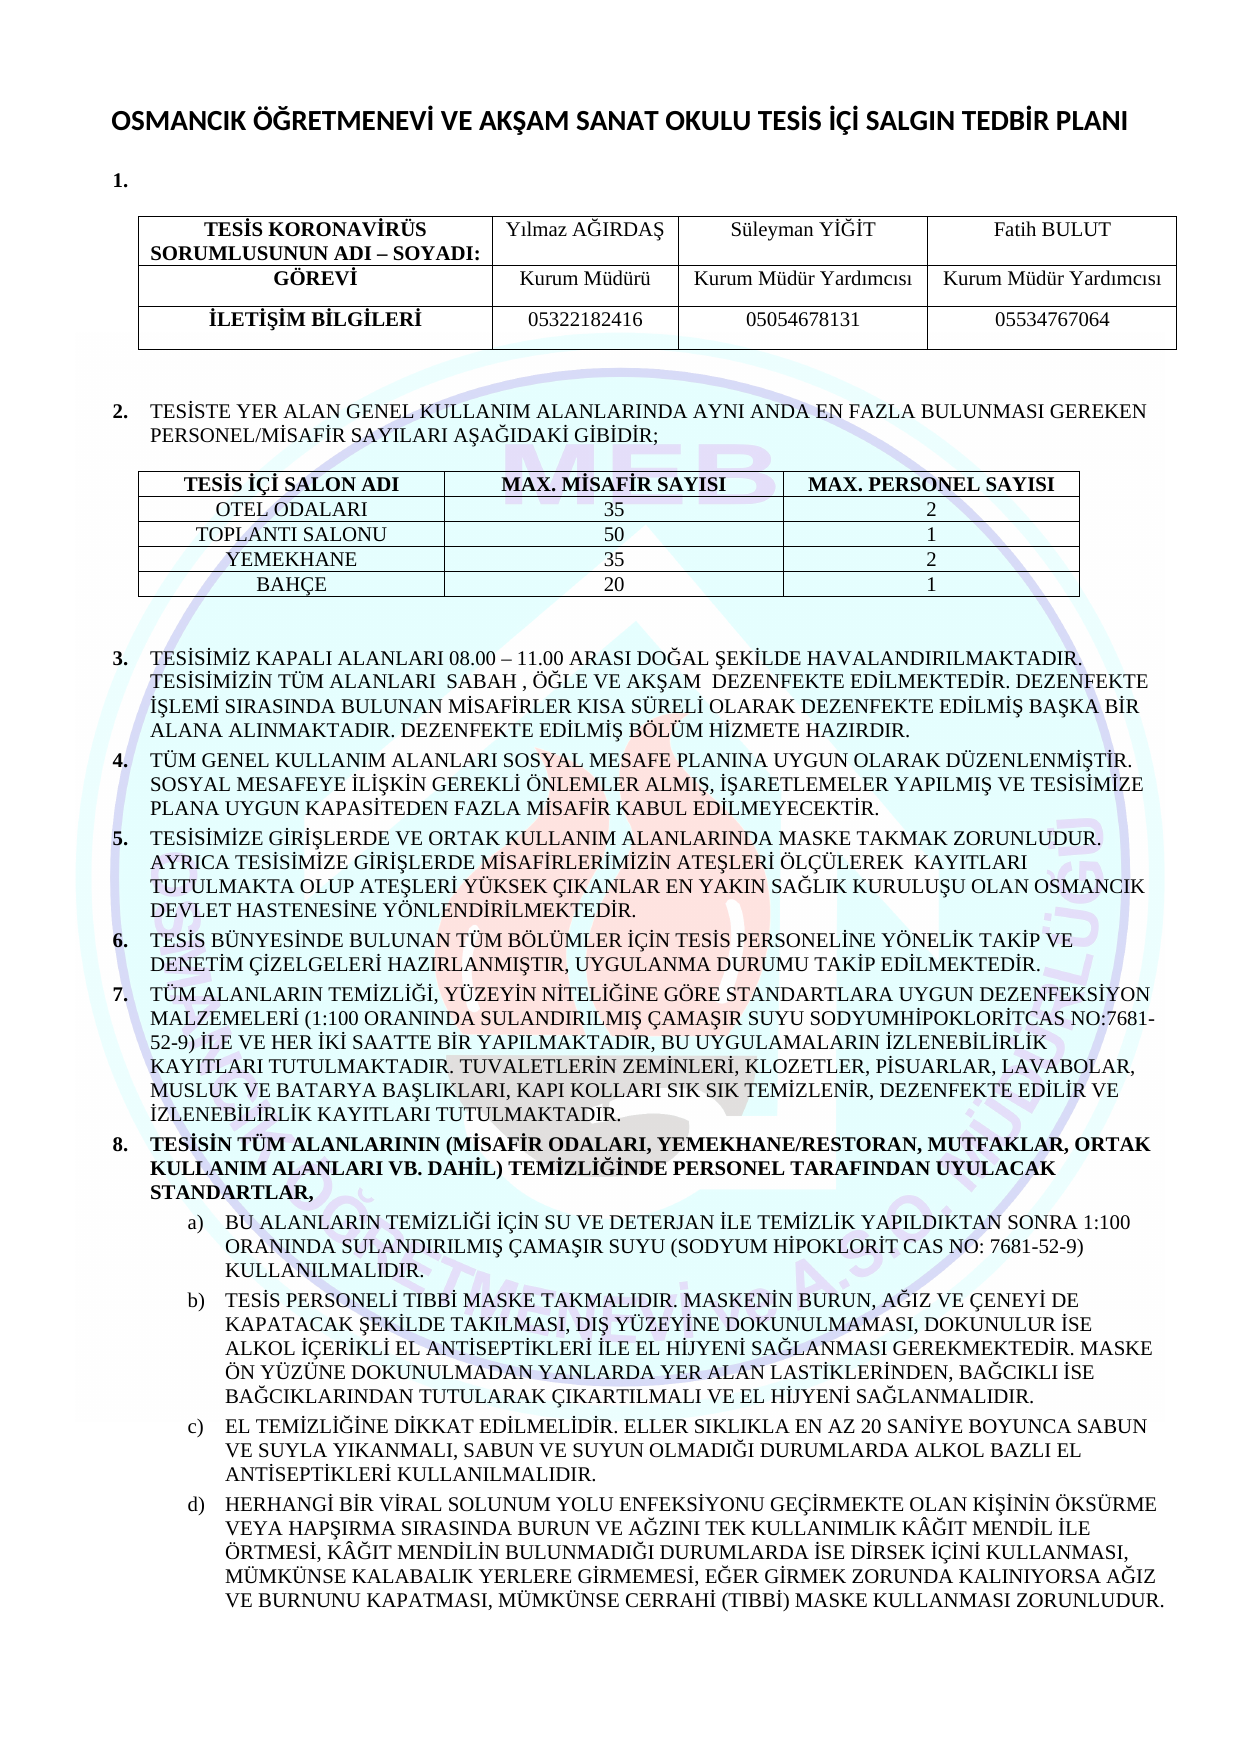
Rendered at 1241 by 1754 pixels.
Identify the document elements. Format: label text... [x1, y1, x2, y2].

list TÜM ALANLARIN TEMİZLİĞİ, YÜZEYİN NİTELİĞİNE GÖRE STANDARTLARA UYGUN DEZENFEKSİYON MALZEMELERİ (1:100 ORANINDA SULANDIRILMIŞ ÇAMAŞIR SUYU SODYUMHİPOKLORİTCAS NO:7681-52-9) İLE VE HER İKİ SAATTE BİR YAPILMAKTADIR, BU UYGULAMALARIN İZLENEBİLİRLİK KAYITLARI TUTULMAKTADIR. TUVALETLERİN ZEMİNLERİ, KLOZETLER, PİSUARLAR, LAVABOLAR, MUSLUK VE BATARYA BAŞLIKLARI, KAPI KOLLARI SIK SIK TEMİZLENİR, DEZENFEKTE EDİLİR VE İZLENEBİLİRLİK KAYITLARI TUTULMAKTADIR. [112, 982, 1165, 1126]
table_cell 35 [445, 547, 783, 571]
list EL TEMİZLİĞİNE DİKKAT EDİLMELİDİR. ELLER SIKLIKLA EN AZ 20 SANİYE BOYUNCA SABUN VE SUYLA YIKANMALI, SABUN VE SUYUN OLMADIĞI DURUMLARDA ALKOL BAZLI EL ANTİSEPTİKLERİ KULLANILMALIDIR. [187, 1414, 1165, 1486]
table_header Yılmaz AĞIRDAŞ [493, 217, 678, 265]
list BU ALANLARIN TEMİZLİĞİ İÇİN SU VE DETERJAN İLE TEMİZLİK YAPILDIKTAN SONRA 1:100 ORANINDA SULANDIRILMIŞ ÇAMAŞIR SUYU (SODYUM HİPOKLORİT CAS NO: 7681-52-9) KULLANILMALIDIR. [187, 1210, 1165, 1282]
list HERHANGİ BİR VİRAL SOLUNUM YOLU ENFEKSİYONU GEÇİRMEKTE OLAN KİŞİNİN ÖKSÜRME VEYA HAPŞIRMA SIRASINDA BURUN VE AĞZINI TEK KULLANIMLIK KÂĞIT MENDİL İLE ÖRTMESİ, KÂĞIT MENDİLİN BULUNMADIĞI DURUMLARDA İSE DİRSEK İÇİNİ KULLANMASI, MÜMKÜNSE KALABALIK YERLERE GİRMEMESİ, EĞER GİRMEK ZORUNDA KALINIYORSA AĞIZ VE BURNUNU KAPATMASI, MÜMKÜNSE CERRAHİ (TIBBİ) MASKE KULLANMASI ZORUNLUDUR. [187, 1492, 1165, 1612]
table_cell 35 [445, 497, 783, 521]
table_cell 20 [445, 572, 783, 596]
table_header MAX. MİSAFİR SAYISI [445, 472, 783, 496]
table_cell BAHÇE [139, 572, 444, 596]
list TESİSİN TÜM ALANLARININ (MİSAFİR ODALARI, YEMEKHANE/RESTORAN, MUTFAKLAR, ORTAK KULLANIM ALANLARI VB. DAHİL) TEMİZLİĞİNDE PERSONEL TARAFINDAN UYULACAK STANDARTLAR, [112, 1132, 1165, 1204]
table_header Süleyman YİĞİT [679, 217, 927, 265]
text OSMANCIK ÖĞRETMENEVİ VE AKŞAM SANAT OKULU TESİS İÇİ SALGIN TEDBİR PLANI [75, 102, 1165, 137]
table_cell TOPLANTI SALONU [139, 522, 444, 546]
table_cell 1 [784, 522, 1079, 546]
table_cell Kurum Müdürü [493, 266, 678, 306]
table_header TESİS İÇİ SALON ADI [139, 472, 444, 496]
list TESİSİMİZ KAPALI ALANLARI 08.00 – 11.00 ARASI DOĞAL ŞEKİLDE HAVALANDIRILMAKTADIR. TESİSİMİZİN TÜM ALANLARI SABAH , ÖĞLE VE AKŞAM DEZENFEKTE EDİLMEKTEDİR. DEZENFEKTE İŞLEMİ SIRASINDA BULUNAN MİSAFİRLER KISA SÜRELİ OLARAK DEZENFEKTE EDİLMİŞ BAŞKA BİR ALANA ALINMAKTADIR. DEZENFEKTE EDİLMİŞ BÖLÜM HİZMETE HAZIRDIR. [112, 645, 1165, 742]
table_cell 50 [445, 522, 783, 546]
table_cell 2 [784, 547, 1079, 571]
table_cell 2 [784, 497, 1079, 521]
list TESİSTE YER ALAN GENEL KULLANIM ALANLARINDA AYNI ANDA EN FAZLA BULUNMASI GEREKEN PERSONEL/MİSAFİR SAYILARI AŞAĞIDAKİ GİBİDİR; [112, 398, 1165, 447]
table_cell OTEL ODALARI [139, 497, 444, 521]
table_cell 1 [784, 572, 1079, 596]
list TESİS BÜNYESİNDE BULUNAN TÜM BÖLÜMLER İÇİN TESİS PERSONELİNE YÖNELİK TAKİP VE DENETİM ÇİZELGELERİ HAZIRLANMIŞTIR, UYGULANMA DURUMU TAKİP EDİLMEKTEDİR. [112, 928, 1165, 976]
list TÜM GENEL KULLANIM ALANLARI SOSYAL MESAFE PLANINA UYGUN OLARAK DÜZENLENMİŞTİR. SOSYAL MESAFEYE İLİŞKİN GEREKLİ ÖNLEMLER ALMIŞ, İŞARETLEMELER YAPILMIŞ VE TESİSİMİZE PLANA UYGUN KAPASİTEDEN FAZLA MİSAFİR KABUL EDİLMEYECEKTİR. [112, 747, 1165, 820]
list TESİS PERSONELİ TIBBİ MASKE TAKMALIDIR. MASKENİN BURUN, AĞIZ VE ÇENEYİ DE KAPATACAK ŞEKİLDE TAKILMASI, DIŞ YÜZEYİNE DOKUNULMAMASI, DOKUNULUR İSE ALKOL İÇERİKLİ EL ANTİSEPTİKLERİ İLE EL HİJYENİ SAĞLANMASI GEREKMEKTEDİR. MASKE ÖN YÜZÜNE DOKUNULMADAN YANLARDA YER ALAN LASTİKLERİNDEN, BAĞCIKLI İSE BAĞCIKLARINDAN TUTULARAK ÇIKARTILMALI VE EL HİJYENİ SAĞLANMALIDIR. [187, 1288, 1165, 1408]
table_cell 05322182416 [493, 307, 678, 349]
table_cell 05534767064 [928, 307, 1176, 349]
table_cell İLETİŞİM BİLGİLERİ [139, 307, 492, 349]
list TESİSİMİZE GİRİŞLERDE VE ORTAK KULLANIM ALANLARINDA MASKE TAKMAK ZORUNLUDUR. AYRICA TESİSİMİZE GİRİŞLERDE MİSAFİRLERİMİZİN ATEŞLERİ ÖLÇÜLEREK KAYITLARI TUTULMAKTA OLUP ATEŞLERİ YÜKSEK ÇIKANLAR EN YAKIN SAĞLIK KURULUŞU OLAN OSMANCIK DEVLET HASTENESİNE YÖNLENDİRİLMEKTEDİR. [112, 826, 1165, 922]
table_cell GÖREVİ [139, 266, 492, 306]
table_header TESİS KORONAVİRÜS SORUMLUSUNUN ADI – SOYADI: [139, 217, 492, 265]
table_header Fatih BULUT [928, 217, 1176, 265]
table_cell YEMEKHANE [139, 547, 444, 571]
table_header MAX. PERSONEL SAYISI [784, 472, 1079, 496]
table_cell Kurum Müdür Yardımcısı [679, 266, 927, 306]
table_cell Kurum Müdür Yardımcısı [928, 266, 1176, 306]
table_cell 05054678131 [679, 307, 927, 349]
